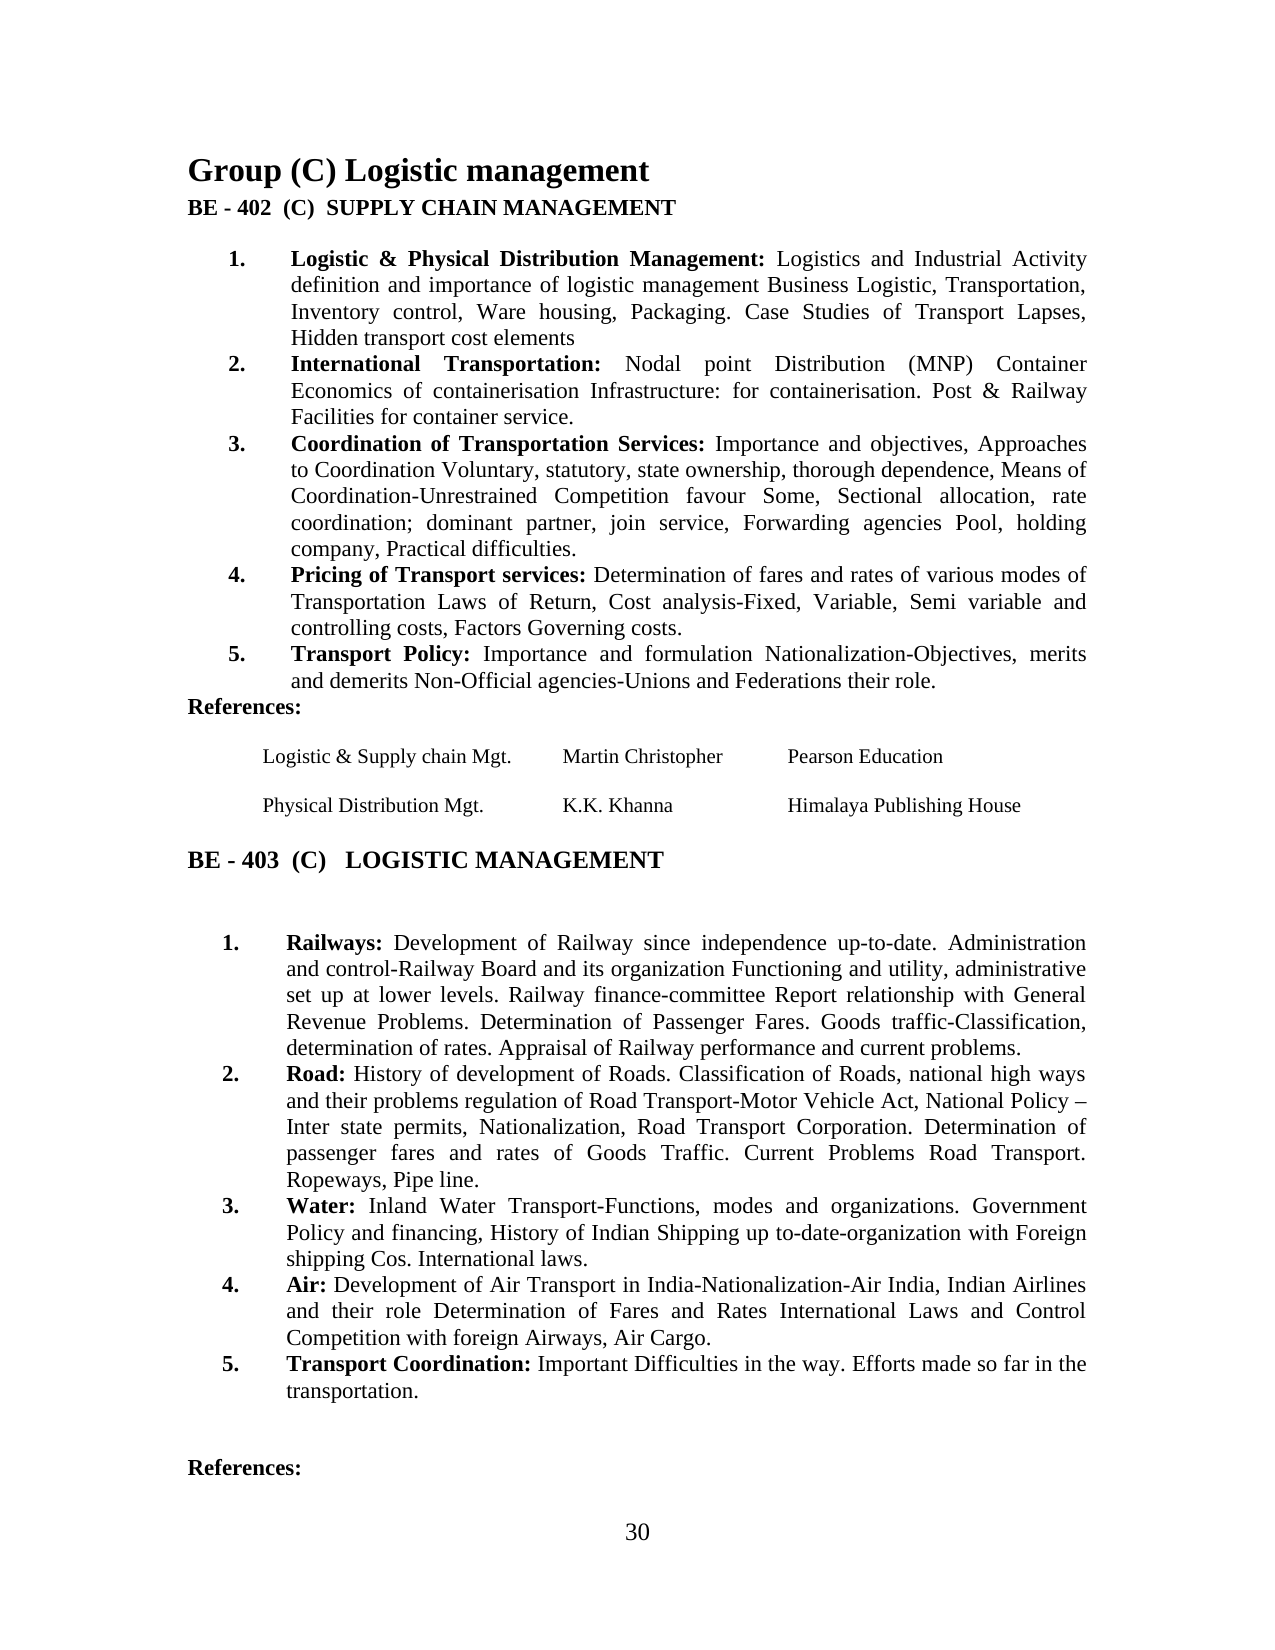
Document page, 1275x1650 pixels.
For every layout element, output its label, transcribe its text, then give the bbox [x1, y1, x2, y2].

text References: [187, 693, 1087, 719]
list Transport Coordination: Important Difficulties in the way. Efforts made so far in the transportation. [222, 1350, 1087, 1403]
list Railways: Development of Railway since independence up-to-date. Administration and control-Railway Board and its organization Functioning and utility, administrative set up at lower levels. Railway finance-committee Report relationship with General Revenue Problems. Determination of Passenger Fares. Goods traffic-Classification, determination of rates. Appraisal of Railway performance and current problems. [222, 929, 1087, 1060]
subtitle BE - 403 (C) LOGISTIC MANAGEMENT [187, 845, 1087, 874]
list Water: Inland Water Transport-Functions, modes and organizations. Government Policy and financing, History of Indian Shipping up to-date-organization with Foreign shipping Cos. International laws. [222, 1192, 1087, 1271]
list International Transportation: Nodal point Distribution (MNP) Container Economics of containerisation Infrastructure: for containerisation. Post & Railway Facilities for container service. [228, 351, 1087, 429]
text BE - 402 (C) SUPPLY CHAIN MANAGEMENT [187, 194, 1087, 220]
list Road: History of development of Roads. Classification of Roads, national high ways and their problems regulation of Road Transport-Motor Vehicle Act, National Policy – Inter state permits, Nationalization, Road Transport Corporation. Determination of passenger fares and rates of Goods Traffic. Current Transport. Ropeways, Pipe line. [222, 1060, 1087, 1192]
text Physical Distribution Mgt. K.K. Khanna Publishing House [187, 793, 1087, 817]
list Transport Policy: Importance and formulation Nationalization-Objectives, merits and demerits Non-Official agencies-Unions and Federations their role. [228, 640, 1087, 693]
list Logistic & Physical Distribution Management: Logistics and Industrial Activity definition and importance of logistic management Business Logistic, Transportation, Inventory control, Ware housing, Packaging. Case Studies of Transport Lapses, Hidden transport cost elements [228, 245, 1087, 351]
list Air: Development of Air Transport in India-Nationalization-Air India, Indian Airlines and their role Determination of Fares and Rates International Laws and Control Competition with foreign Airways, Air Cargo. [222, 1271, 1087, 1350]
list Pricing of Transport services: Determination of fares and rates of various modes of Transportation Laws of Return, Cost analysis-Fixed, Variable, Semi variable and controlling costs, Factors Governing costs. [228, 561, 1087, 640]
text Logistic & Supply chain Mgt. Martin Christopher Pearson Education [187, 744, 1087, 768]
list Coordination of Transportation Services: Importance and objectives, Approaches to Coordination Voluntary, statutory, state ownership, thorough dependence, Means of Coordination-Unrestrained Competition favour Some, Sectional allocation, rate coordination; dominant partner, join service, Forwarding agencies Pool, holding company, Practical difficulties. [228, 429, 1087, 561]
text Group (C) Logistic management [187, 150, 1087, 188]
text References: [187, 1454, 1087, 1480]
